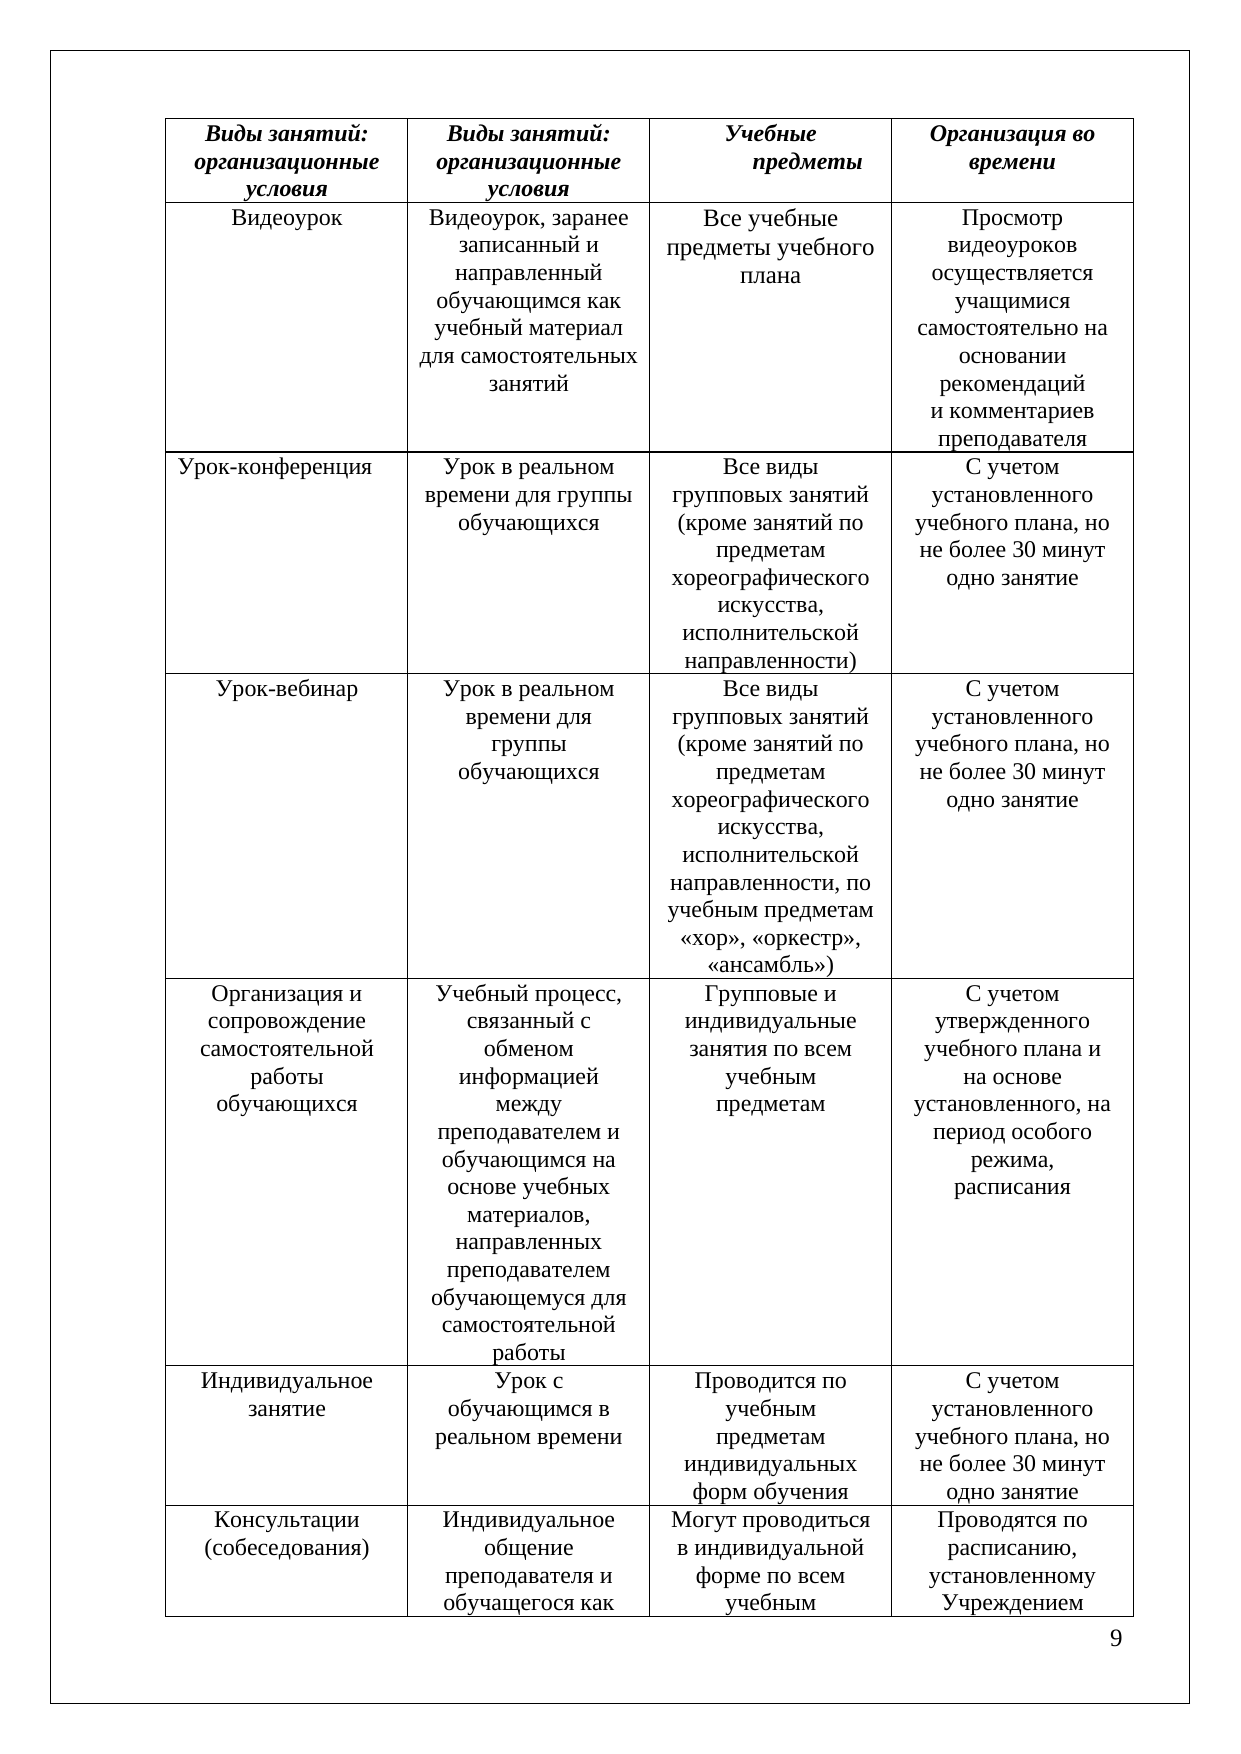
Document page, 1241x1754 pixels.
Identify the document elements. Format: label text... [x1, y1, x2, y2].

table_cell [892, 1506, 1133, 1616]
table_cell Видеоурок, заранее записанный и направленный обучающимся как учебный материал для самостоятельных занятий [408, 203, 649, 451]
table_header Организация во времени [892, 119, 1133, 202]
table_cell Видеоурок [166, 203, 407, 451]
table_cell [650, 1506, 891, 1616]
table_header Учебные предметы [650, 119, 891, 202]
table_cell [408, 1506, 649, 1616]
table_cell Учебный процесс, связанный с обменом информацией между преподавателем и обучающимся на основе учебных материалов, направленных преподавателем обучающемуся для самостоятельной работы [408, 979, 649, 1365]
table_cell Групповые и индивидуальные занятия по всем учебным предметам [650, 979, 891, 1365]
table_cell С учетом установленного учебного плана, но не более 30 минут одно занятие [892, 674, 1133, 978]
table_cell Все виды групповых занятий (кроме занятий по предметам хореографического искусства, исполнительской направленности, по учебным предметам «хор», «оркестр», «ансамбль») [650, 674, 891, 978]
table_cell Урок с обучающимся в реальном времени [408, 1366, 649, 1504]
table_cell Просмотр видеоуроков осуществляется учащимися самостоятельно на основании рекомендаций и комментариев преподавателя [892, 203, 1133, 451]
table_cell Все виды групповых занятий (кроме занятий по предметам хореографического искусства, исполнительской направленности) [650, 453, 891, 673]
table_cell Проводится по учебным предметам индивидуальных форм обучения [650, 1366, 891, 1504]
table_cell Урок в реальном времени для группы обучающихся [408, 453, 649, 673]
table_cell Индивидуальное занятие [166, 1366, 407, 1504]
table_header Виды занятий: организационные условия [408, 119, 649, 202]
table_cell С учетом установленного учебного плана, но не более 30 минут одно занятие [892, 1366, 1133, 1504]
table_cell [166, 1506, 407, 1616]
table_cell Все учебные предметы учебного плана [650, 203, 891, 451]
table_cell Урок в реальном времени для группы обучающихся [408, 674, 649, 978]
table_cell Урок-вебинар [166, 674, 407, 978]
table_cell С учетом утвержденного учебного плана и на основе установленного, на период особого режима, расписания [892, 979, 1133, 1365]
table_cell С учетом установленного учебного плана, но не более 30 минут одно занятие [892, 453, 1133, 673]
table_header Виды занятий: организационные условия [166, 119, 407, 202]
table_cell Урок-конференция [166, 453, 407, 673]
table_cell Организация и сопровождение самостоятельной работы обучающихся [166, 979, 407, 1365]
